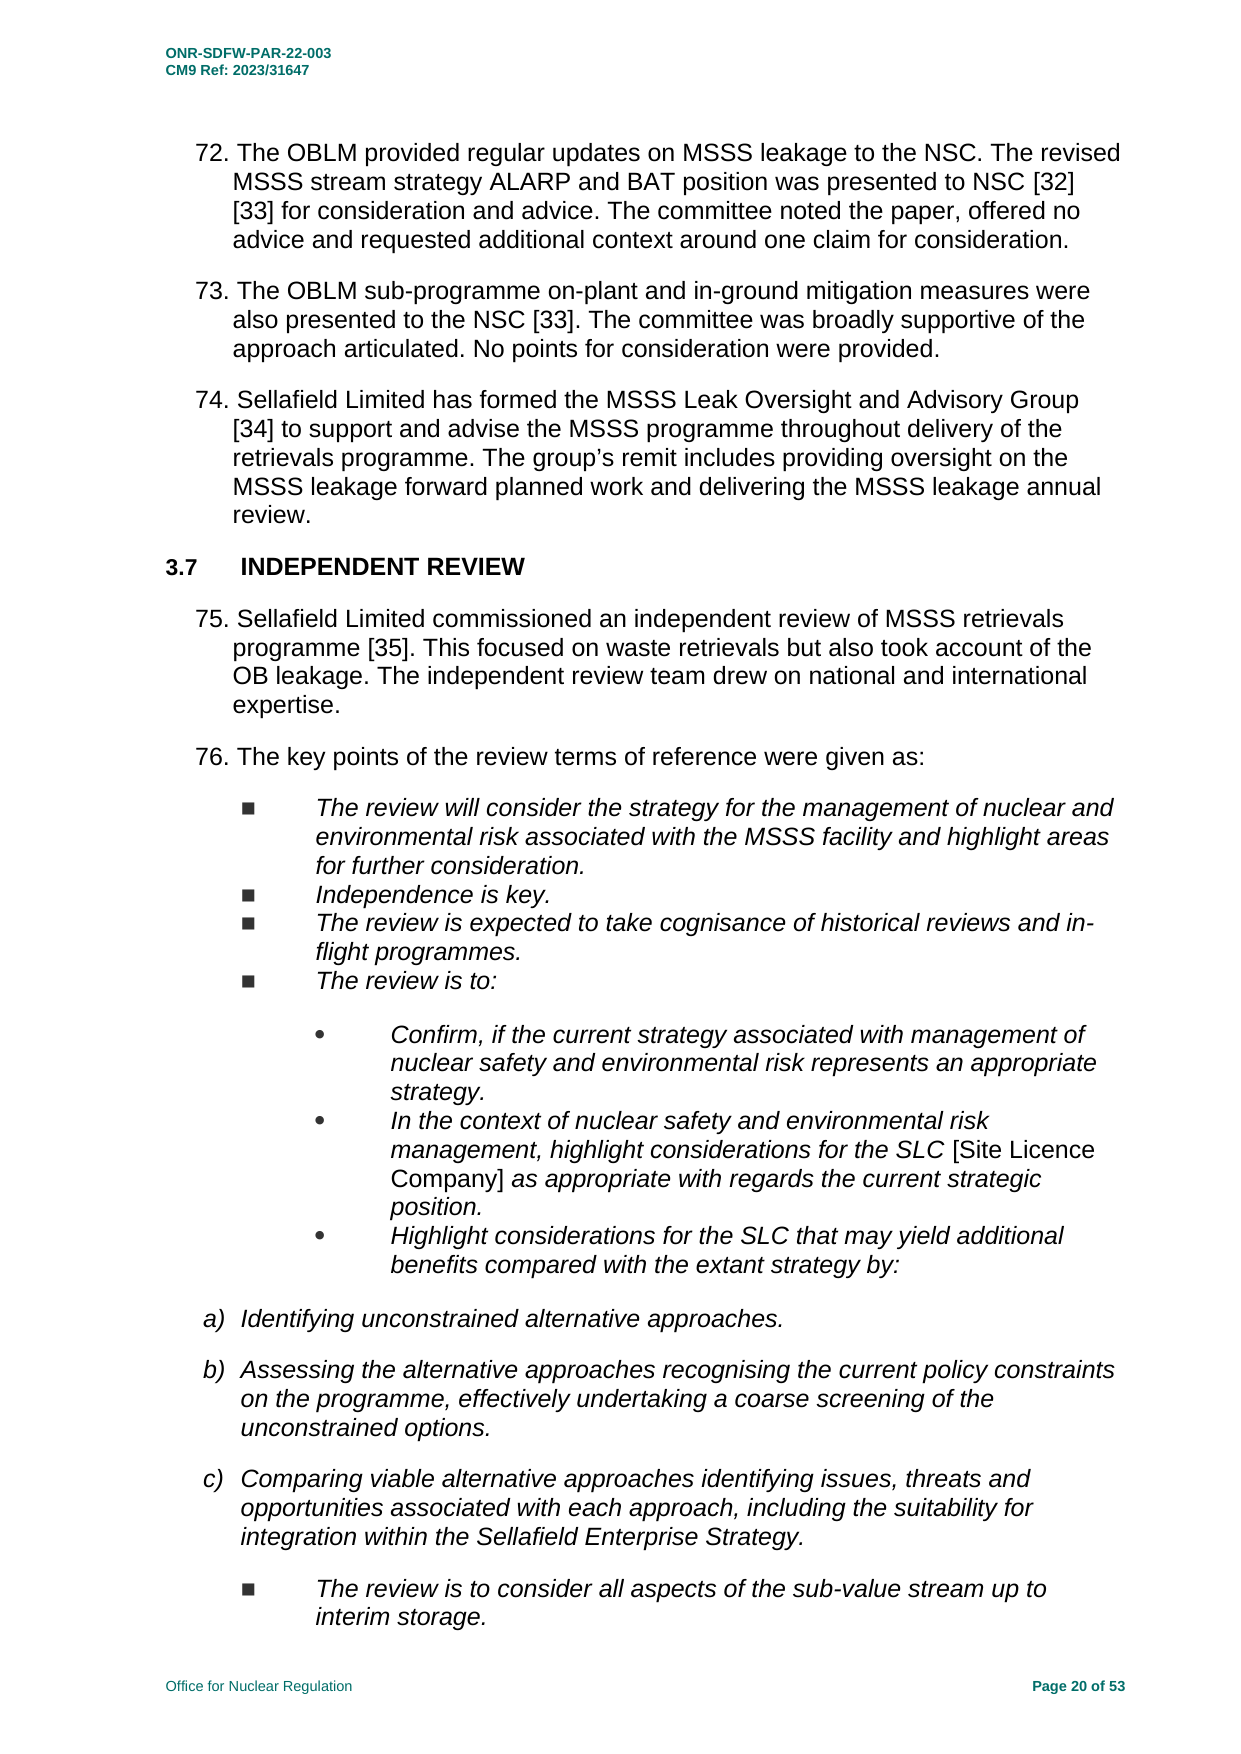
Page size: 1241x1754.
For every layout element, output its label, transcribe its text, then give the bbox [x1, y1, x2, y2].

list Comparing viable alternative approaches identifying issues, threats and opportunities associated with each approach, including the suitability for integration within the Sellafield Enterprise Strategy. [203, 1464, 1122, 1551]
text Independence is key. [240, 879, 1122, 908]
list Assessing the alternative approaches recognising the current policy constraints on the programme, effectively undertaking a coarse screening of the unconstrained options. [203, 1355, 1122, 1442]
list Sellafield Limited commissioned an independent review of MSSS retrievals programme . This focused on waste retrievals but also took account of the OB leakage. The independent review team drew on national and international expertise. [195, 604, 1122, 719]
list Sellafield Limited has formed the MSSS Leak Oversight and Advisory Group to support and advise the MSSS programme throughout delivery of the retrievals programme. The group’s remit includes providing oversight on the MSSS leakage forward planned work and delivering the MSSS leakage annual review. [195, 385, 1122, 529]
text The review is to consider all aspects of the sub-value stream up to interim storage. [240, 1574, 1122, 1631]
text The review is expected to take cognisance of historical reviews and in-flight programmes. [240, 908, 1122, 966]
text Confirm, if the current strategy associated with management of nuclear safety and environmental risk represents an appropriate strategy. [315, 1019, 1122, 1106]
text Highlight considerations for the SLC that may yield additional benefits compared with the extant strategy by: [315, 1221, 1122, 1279]
list Identifying unconstrained alternative approaches. [203, 1304, 1122, 1332]
text In the context of nuclear safety and environmental risk management, highlight considerations for the SLC [Site Licence Company] as appropriate with regards the current strategic position. [315, 1106, 1122, 1221]
subtitle Independent review [165, 552, 1122, 581]
list The OBLM sub-programme on-plant and in-ground mitigation measures were also presented to the NSC. The committee was broadly supportive of the approach articulated. No points for consideration were provided. [195, 276, 1122, 362]
list The OBLM provided regular updates on MSSS leakage to the NSC. The revised MSSS stream strategy ALARP and BAT position was presented to NSC for consideration and advice. The committee noted the paper, offered no advice and requested additional context around one claim for consideration. [195, 138, 1122, 253]
text The review will consider the strategy for the management of nuclear and environmental risk associated with the MSSS facility and highlight areas for further consideration. [240, 793, 1122, 879]
list The key points of the review terms of reference were given as: [195, 742, 1122, 770]
text The review is to: [240, 966, 1122, 994]
